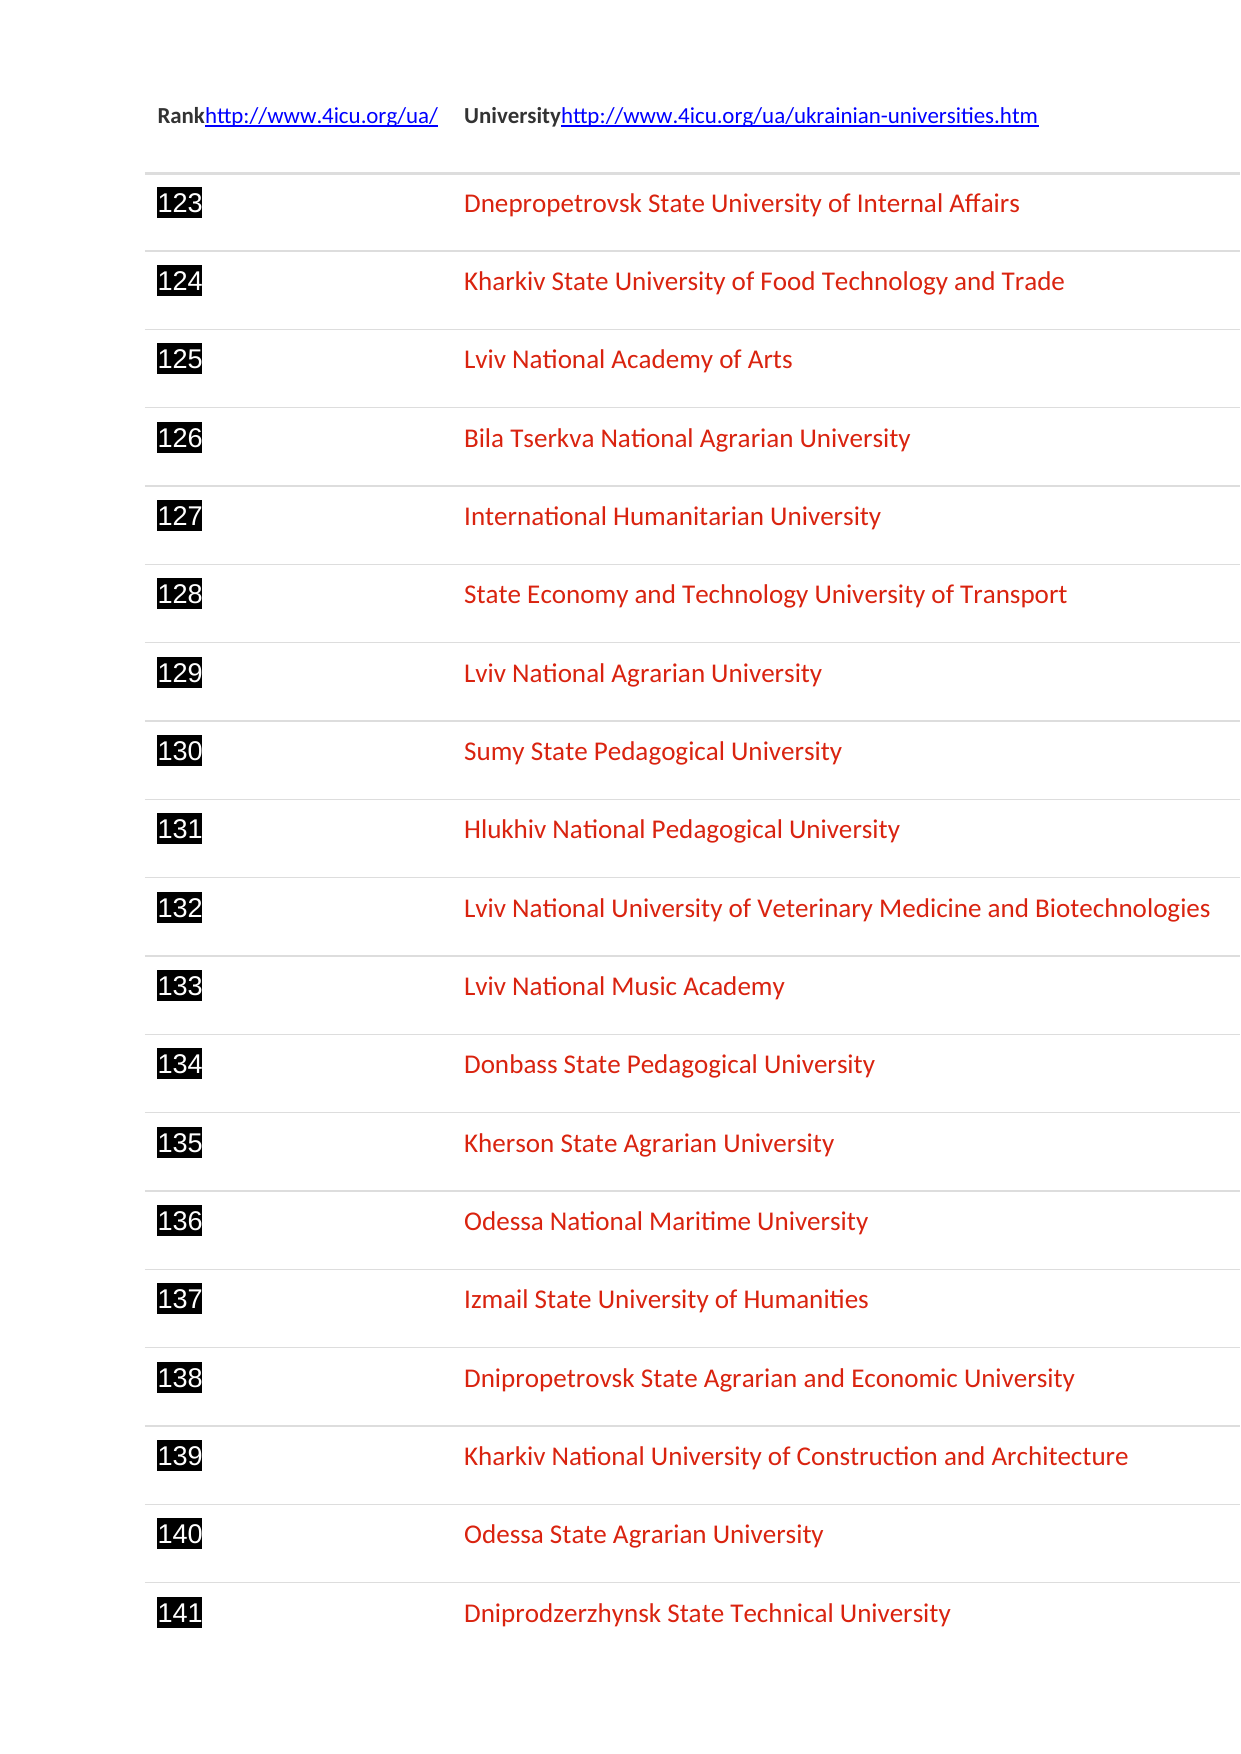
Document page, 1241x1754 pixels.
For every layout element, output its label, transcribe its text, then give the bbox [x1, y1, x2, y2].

table_cell 124 [145, 252, 451, 328]
table_cell 136 [145, 1192, 451, 1268]
table_cell 134 [145, 1035, 451, 1112]
table_cell Hlukhiv National Pedagogical University [451, 800, 1240, 877]
table_cell 125 [145, 330, 451, 407]
table_cell State Economy and Technology University of Transport [451, 565, 1240, 642]
table_cell Kharkiv State University of Food Technology and Trade [451, 252, 1240, 328]
table_cell 123 [145, 175, 451, 250]
table_cell Dnipropetrovsk State Agrarian and Economic University [451, 1348, 1240, 1425]
table_cell Dniprodzerzhynsk State Technical University [451, 1583, 1240, 1660]
table_cell Bila Tserkva National Agrarian University [451, 408, 1240, 485]
table_cell 138 [145, 1348, 451, 1425]
table_cell Izmail State University of Humanities [451, 1270, 1240, 1347]
table_cell 131 [145, 800, 451, 877]
table_cell 133 [145, 957, 451, 1033]
table_cell 132 [145, 878, 451, 955]
table_cell 135 [145, 1113, 451, 1190]
table_cell 140 [145, 1505, 451, 1582]
table_cell Sumy State Pedagogical University [451, 722, 1240, 798]
table_header Universityhttp://www.4icu.org/ua/ukrainian-universities.htm [451, 89, 1240, 172]
table_cell 126 [145, 408, 451, 485]
table_cell 127 [145, 487, 451, 563]
table_cell 137 [145, 1270, 451, 1347]
table_cell Kherson State Agrarian University [451, 1113, 1240, 1190]
table_cell 129 [145, 643, 451, 720]
table_cell Kharkiv National University of Construction and Architecture [451, 1427, 1240, 1503]
table_cell Lviv National Music Academy [451, 957, 1240, 1033]
table_header Rankhttp://www.4icu.org/ua/ [145, 89, 451, 172]
table_cell 139 [145, 1427, 451, 1503]
table_cell Lviv National Agrarian University [451, 643, 1240, 720]
table_cell Lviv National University of Veterinary Medicine and Biotechnologies [451, 878, 1240, 955]
table_cell Odessa National Maritime University [451, 1192, 1240, 1268]
table_cell Odessa State Agrarian University [451, 1505, 1240, 1582]
table_cell Dnepropetrovsk State University of Internal Affairs [451, 175, 1240, 250]
table_cell 128 [145, 565, 451, 642]
table_cell 130 [145, 722, 451, 798]
table_cell International Humanitarian University [451, 487, 1240, 563]
table_cell Donbass State Pedagogical University [451, 1035, 1240, 1112]
table_cell Lviv National Academy of Arts [451, 330, 1240, 407]
table_cell 141 [145, 1583, 451, 1660]
